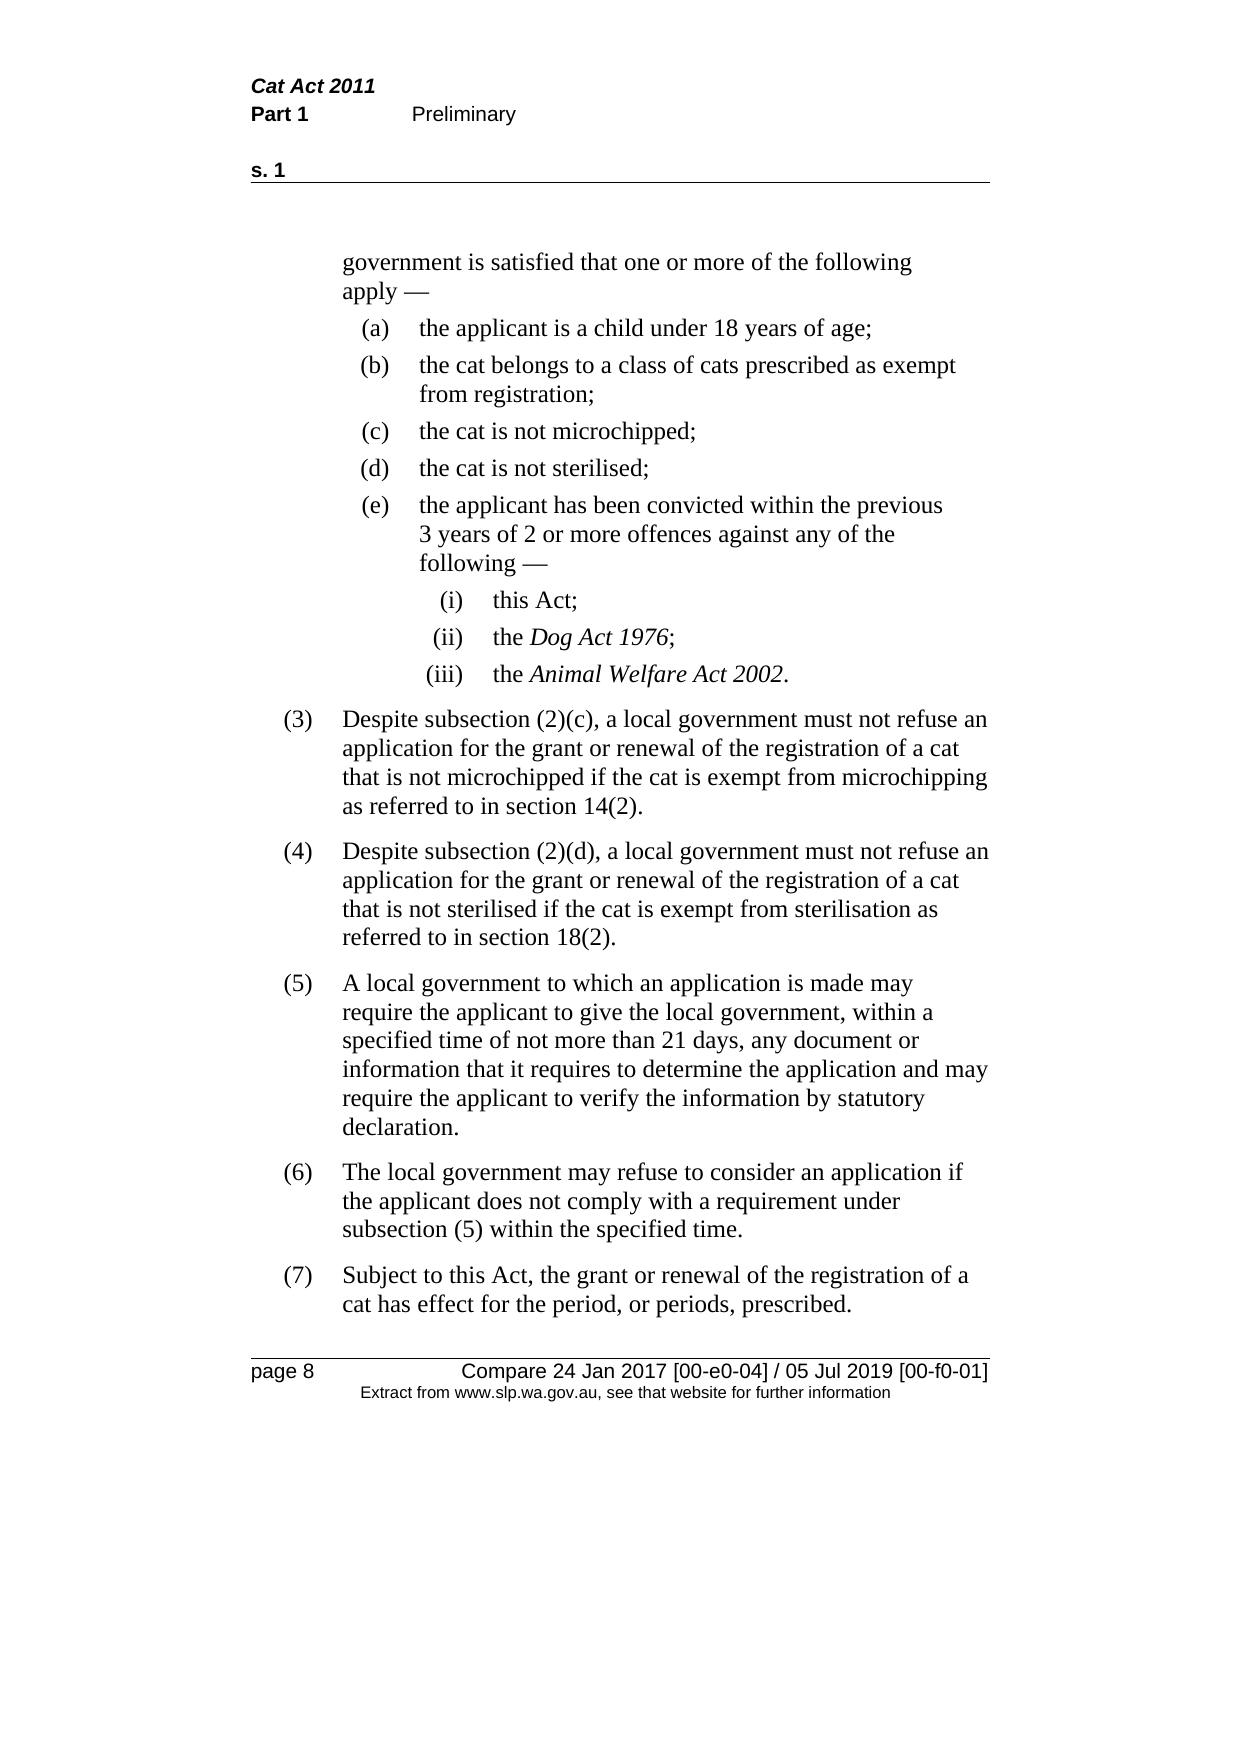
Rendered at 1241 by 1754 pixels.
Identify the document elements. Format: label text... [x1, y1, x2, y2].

text (6) The local government may refuse to consider an application if the applicant does not comply with a requirement under subsection (5) within the specified time. [251, 1157, 990, 1243]
text (7) Subject to this Act, the grant or renewal of the registration of a cat has effect for the period, or periods, prescribed. [251, 1260, 990, 1317]
text (i) this Act; [251, 585, 990, 614]
text (d) the cat is not sterilised; [251, 453, 990, 482]
text (a) the applicant is a child under 18 years of age; [251, 313, 990, 342]
text (4) Despite subsection (2)(d), a local government must not refuse an application for the grant or renewal of the registration of a cat that is not sterilised if the cat is exempt from sterilisation as referred to in section 18(2). [251, 836, 990, 951]
text (c) the cat is not microchipped; [251, 416, 990, 445]
text (iii) the Animal Welfare Act 2002. [251, 659, 990, 688]
text (ii) the Dog Act 1976; [251, 622, 990, 651]
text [251, 247, 990, 305]
text (e) the applicant has been convicted within the previous 3 years of 2 or more offences against any of the following — [251, 490, 990, 577]
text (5) A local government to which an application is made may require the applicant to give the local government, within a specified time of not more than 21 days, any document or information that it requires to determine the application and may require the applicant to verify the information by statutory declaration. [251, 968, 990, 1140]
text (3) Despite subsection (2)(c), a local government must not refuse an application for the grant or renewal of the registration of a cat that is not microchipped if the cat is exempt from microchipping as referred to in section 14(2). [251, 704, 990, 819]
text (b) the cat belongs to a class of cats prescribed as exempt from registration; [251, 350, 990, 408]
